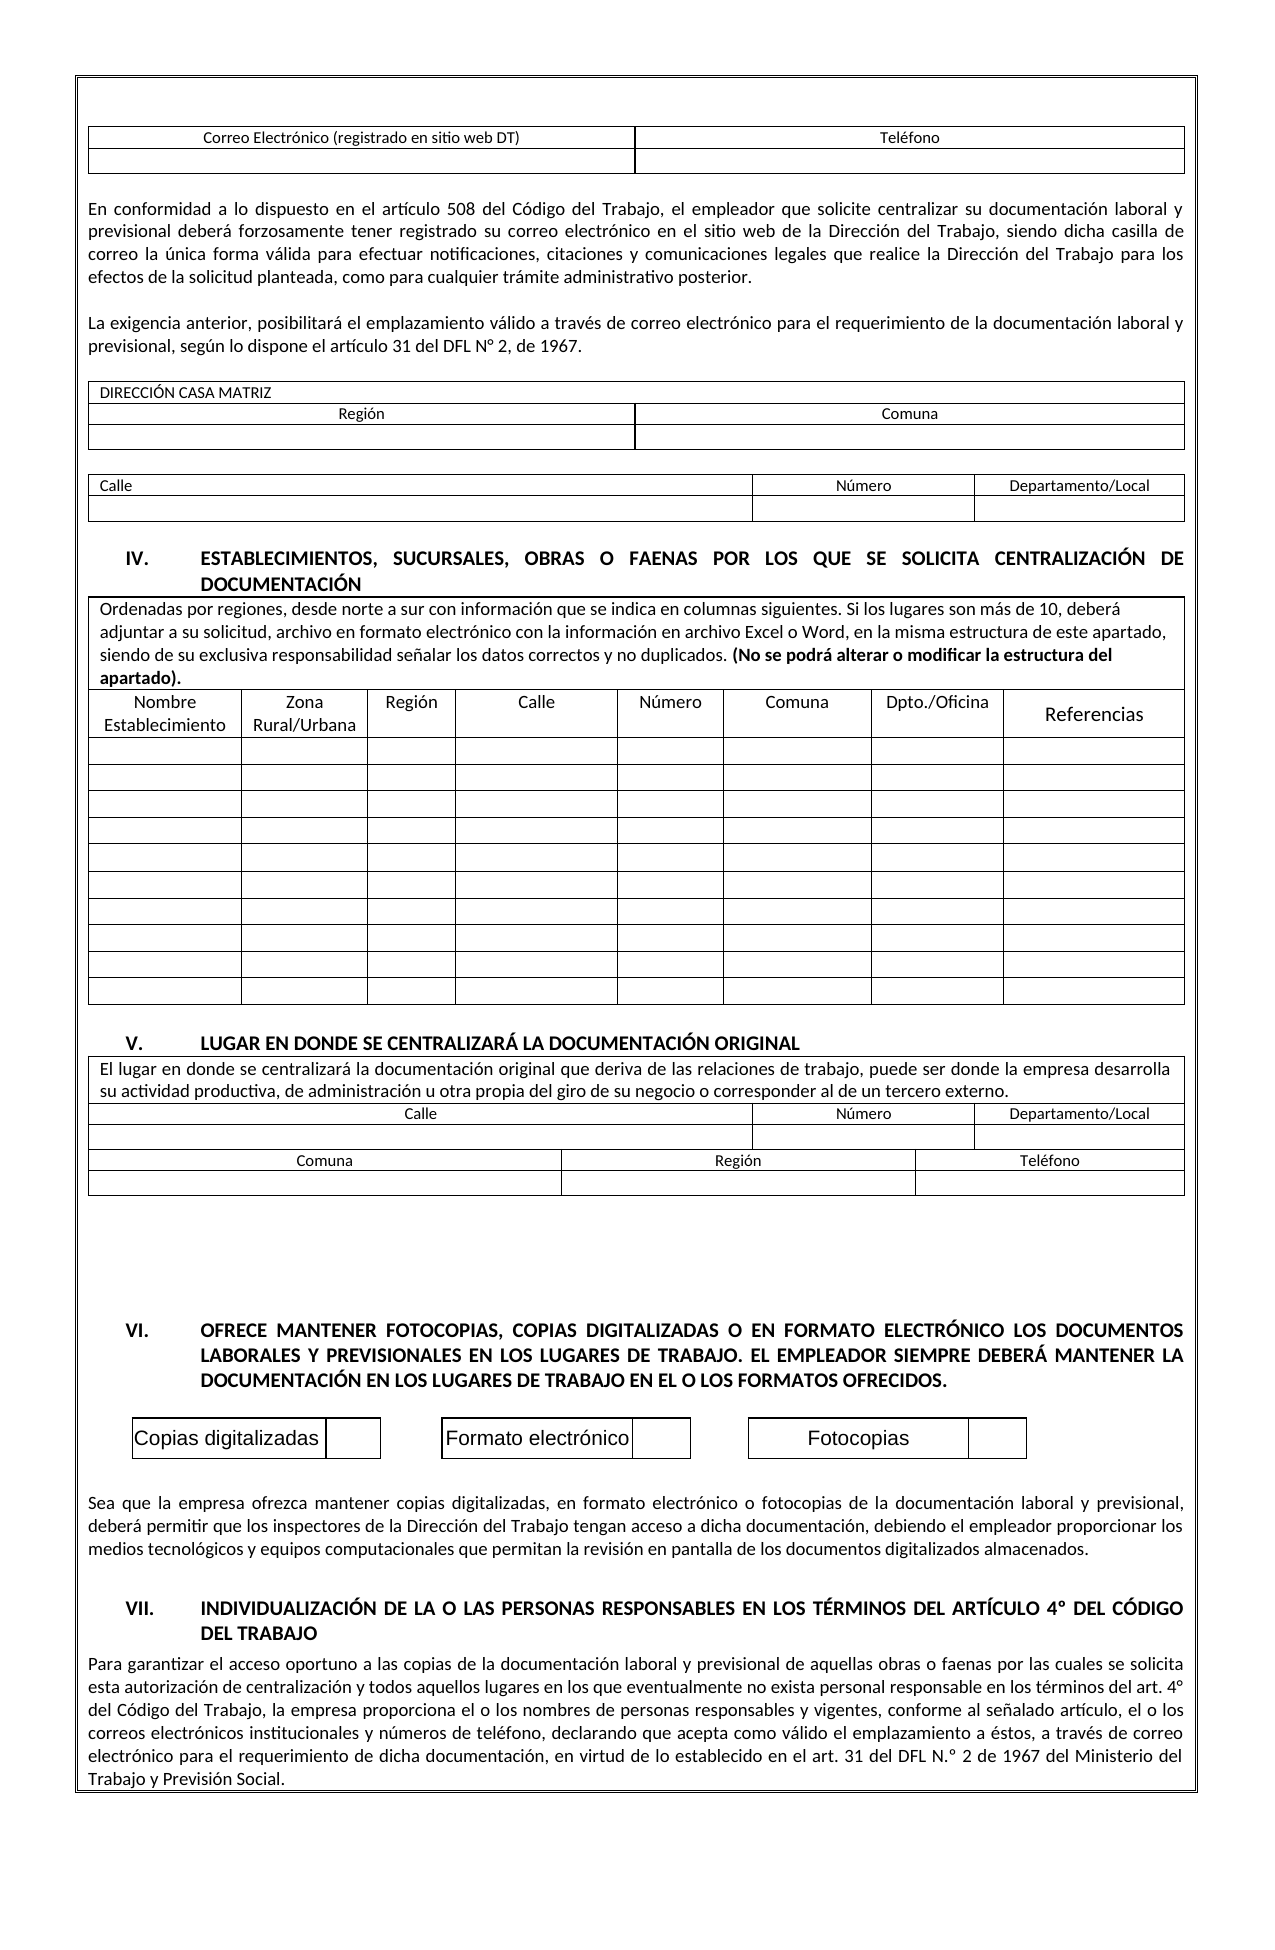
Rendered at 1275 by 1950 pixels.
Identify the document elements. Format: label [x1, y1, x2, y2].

table_header [78, 78, 1195, 1790]
